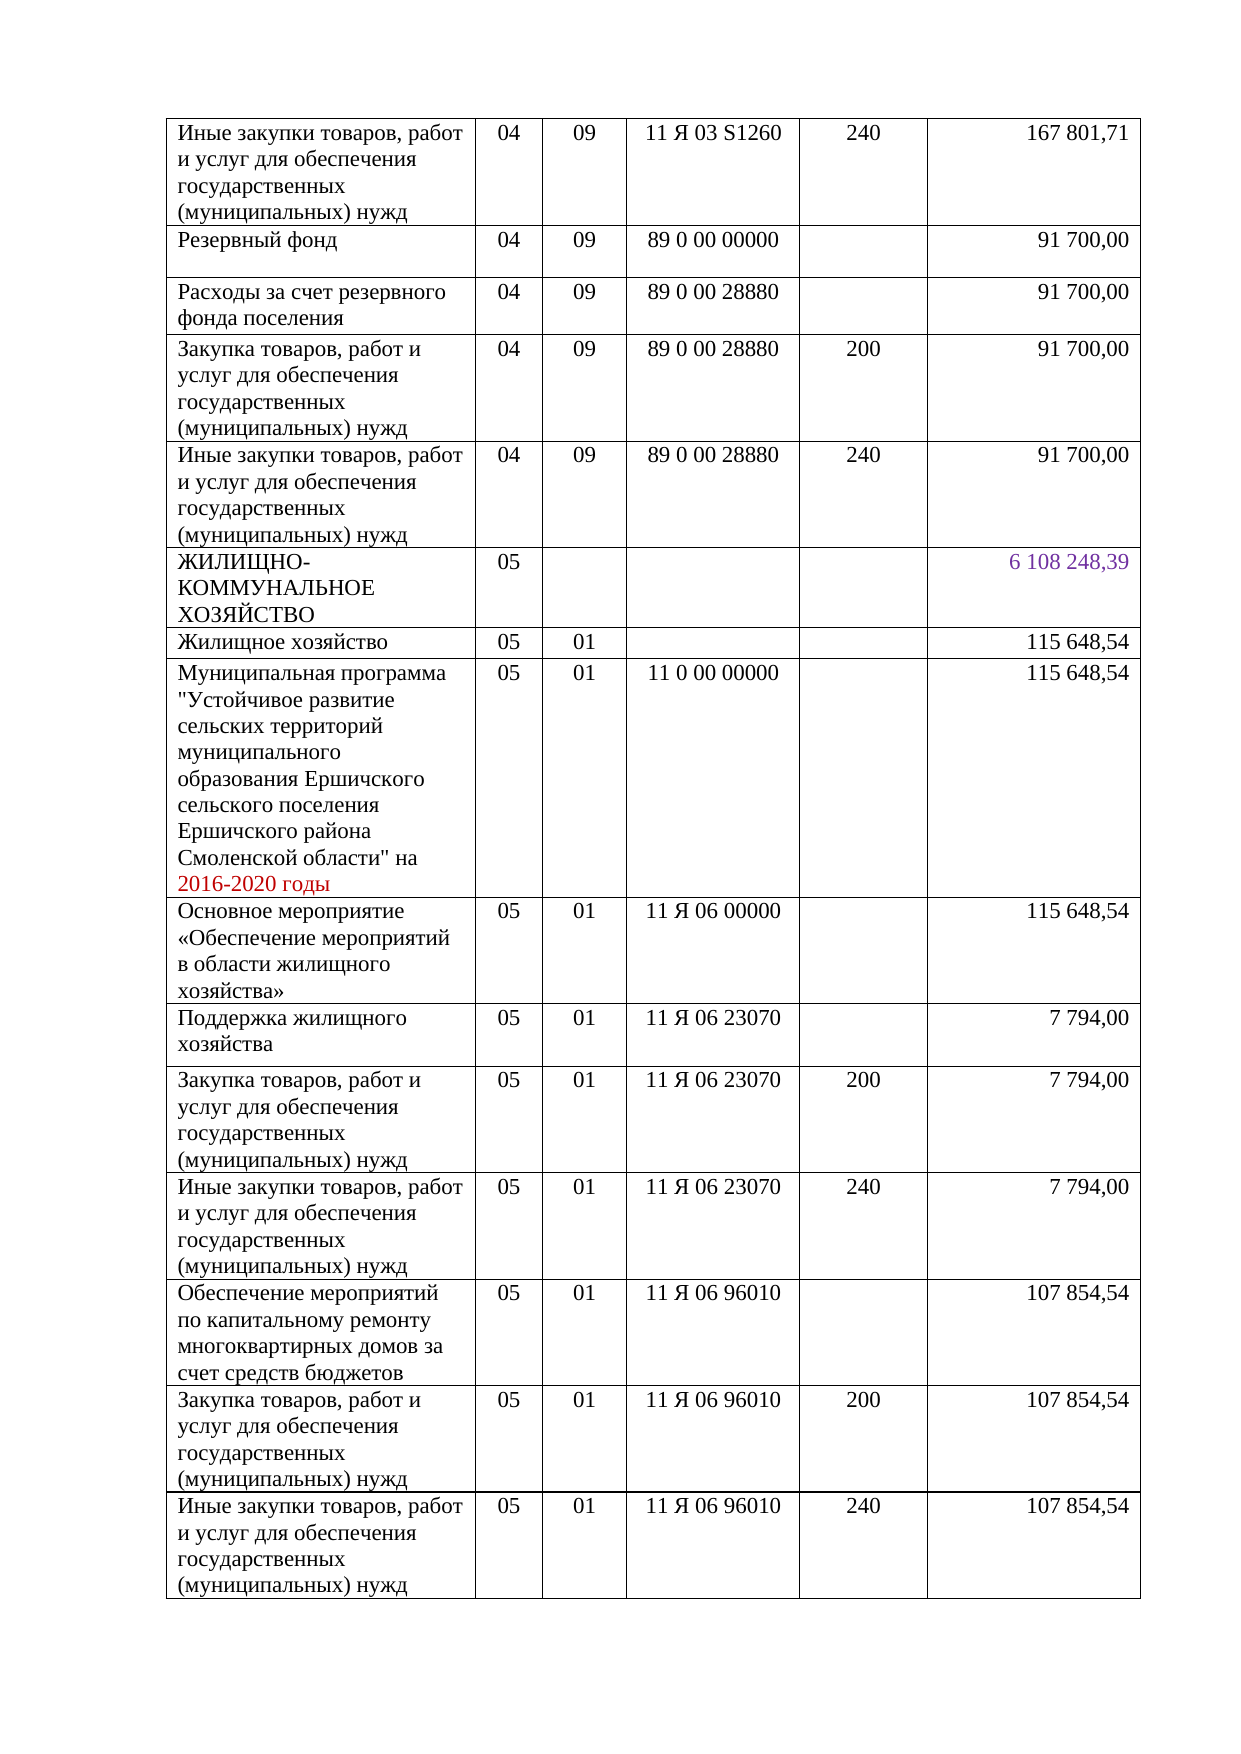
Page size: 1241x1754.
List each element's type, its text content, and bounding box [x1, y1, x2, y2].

table_cell 04 [476, 226, 542, 277]
table_cell Муниципальная программа "Устойчивое развитие сельских территорий муниципального образования Ершичского сельского поселения Ершичского района Смоленской области" на 2016-2020 годы [167, 659, 475, 897]
table_cell 240 [800, 442, 927, 547]
table_cell [800, 226, 927, 277]
table_cell 7 794,00 [928, 1004, 1140, 1066]
table_cell 01 [543, 659, 626, 897]
table_cell Обеспечение мероприятий по капитальному ремонту многоквартирных домов за счет средств бюджетов [167, 1280, 475, 1385]
table_cell [800, 278, 927, 334]
table_cell Иные закупки товаров, работ и услуг для обеспечения государственных (муниципальных) нужд [167, 1493, 475, 1598]
table_cell 05 [476, 1386, 542, 1491]
table_cell 200 [800, 1386, 927, 1491]
table_cell [800, 1004, 927, 1066]
table_cell Основное мероприятие «Обеспечение мероприятий в области жилищного хозяйства» [167, 898, 475, 1003]
table_cell Закупка товаров, работ и услуг для обеспечения государственных (муниципальных) нужд [167, 335, 475, 441]
table_cell Иные закупки товаров, работ и услуг для обеспечения государственных (муниципальных) нужд [167, 442, 475, 547]
table_cell 115 648,54 [928, 659, 1140, 897]
table_cell 05 [476, 1493, 542, 1598]
table_cell 200 [800, 1067, 927, 1172]
table_cell 04 [476, 335, 542, 441]
table_cell 05 [476, 548, 542, 627]
table_cell 05 [476, 659, 542, 897]
table_cell 05 [476, 898, 542, 1003]
table_cell 107 854,54 [928, 1386, 1140, 1491]
table_cell 04 [476, 278, 542, 334]
table_cell 115 648,54 [928, 898, 1140, 1003]
table_cell 05 [476, 1173, 542, 1278]
table_cell ЖИЛИЩНО-КОММУНАЛЬНОЕ ХОЗЯЙСТВО [167, 548, 475, 627]
table_cell 240 [800, 119, 927, 224]
table_cell [800, 628, 927, 658]
table_cell 01 [543, 1493, 626, 1598]
table_cell 89 0 00 28880 [627, 278, 799, 334]
table_cell 01 [543, 1067, 626, 1172]
table_cell [627, 628, 799, 658]
table_cell 89 0 00 28880 [627, 442, 799, 547]
table_cell 11 Я 06 23070 [627, 1173, 799, 1278]
table_cell 11 Я 03 S1260 [627, 119, 799, 224]
table_cell 09 [543, 226, 626, 277]
table_cell 240 [800, 1493, 927, 1598]
table_cell 11 Я 06 00000 [627, 898, 799, 1003]
table_cell [800, 1280, 927, 1385]
table_cell [800, 659, 927, 897]
table_cell 11 0 00 00000 [627, 659, 799, 897]
table_cell 01 [543, 1280, 626, 1385]
table_cell 01 [543, 898, 626, 1003]
table_cell 01 [543, 628, 626, 658]
table_cell 11 Я 06 23070 [627, 1004, 799, 1066]
table_cell 01 [543, 1004, 626, 1066]
table_cell 01 [543, 1173, 626, 1278]
table_cell 09 [543, 335, 626, 441]
table_cell 11 Я 06 96010 [627, 1386, 799, 1491]
table_cell 04 [476, 442, 542, 547]
table_cell 6 108 248,39 [928, 548, 1140, 627]
table_cell 05 [476, 1067, 542, 1172]
table_cell 04 [476, 119, 542, 224]
table_cell 05 [476, 1280, 542, 1385]
table_cell [800, 898, 927, 1003]
table_cell 107 854,54 [928, 1493, 1140, 1598]
table_cell 09 [543, 119, 626, 224]
table_cell 200 [800, 335, 927, 441]
table_cell 05 [476, 1004, 542, 1066]
table_cell 09 [543, 442, 626, 547]
table_cell Жилищное хозяйство [167, 628, 475, 658]
table_cell 7 794,00 [928, 1067, 1140, 1172]
table_cell Закупка товаров, работ и услуг для обеспечения государственных (муниципальных) нужд [167, 1067, 475, 1172]
table_cell [543, 548, 626, 627]
table_cell [800, 548, 927, 627]
table_cell 115 648,54 [928, 628, 1140, 658]
table_cell 91 700,00 [928, 226, 1140, 277]
table_cell 240 [800, 1173, 927, 1278]
table_cell [627, 548, 799, 627]
table_cell Иные закупки товаров, работ и услуг для обеспечения государственных (муниципальных) нужд [167, 1173, 475, 1278]
table_cell 91 700,00 [928, 442, 1140, 547]
table_cell 09 [543, 278, 626, 334]
table_cell Иные закупки товаров, работ и услуг для обеспечения государственных (муниципальных) нужд [167, 119, 475, 224]
table_cell 7 794,00 [928, 1173, 1140, 1278]
table_cell 89 0 00 28880 [627, 335, 799, 441]
table_cell Резервный фонд [167, 226, 475, 277]
table_cell 91 700,00 [928, 278, 1140, 334]
table_cell 107 854,54 [928, 1280, 1140, 1385]
table_cell 11 Я 06 96010 [627, 1493, 799, 1598]
table_cell 01 [543, 1386, 626, 1491]
table_cell 11 Я 06 96010 [627, 1280, 799, 1385]
table_cell 89 0 00 00000 [627, 226, 799, 277]
table_cell Закупка товаров, работ и услуг для обеспечения государственных (муниципальных) нужд [167, 1386, 475, 1491]
table_cell Расходы за счет резервного фонда поселения [167, 278, 475, 334]
table_cell 05 [476, 628, 542, 658]
table_cell 11 Я 06 23070 [627, 1067, 799, 1172]
table_cell 91 700,00 [928, 335, 1140, 441]
table_cell Поддержка жилищного хозяйства [167, 1004, 475, 1066]
table_cell 167 801,71 [928, 119, 1140, 224]
